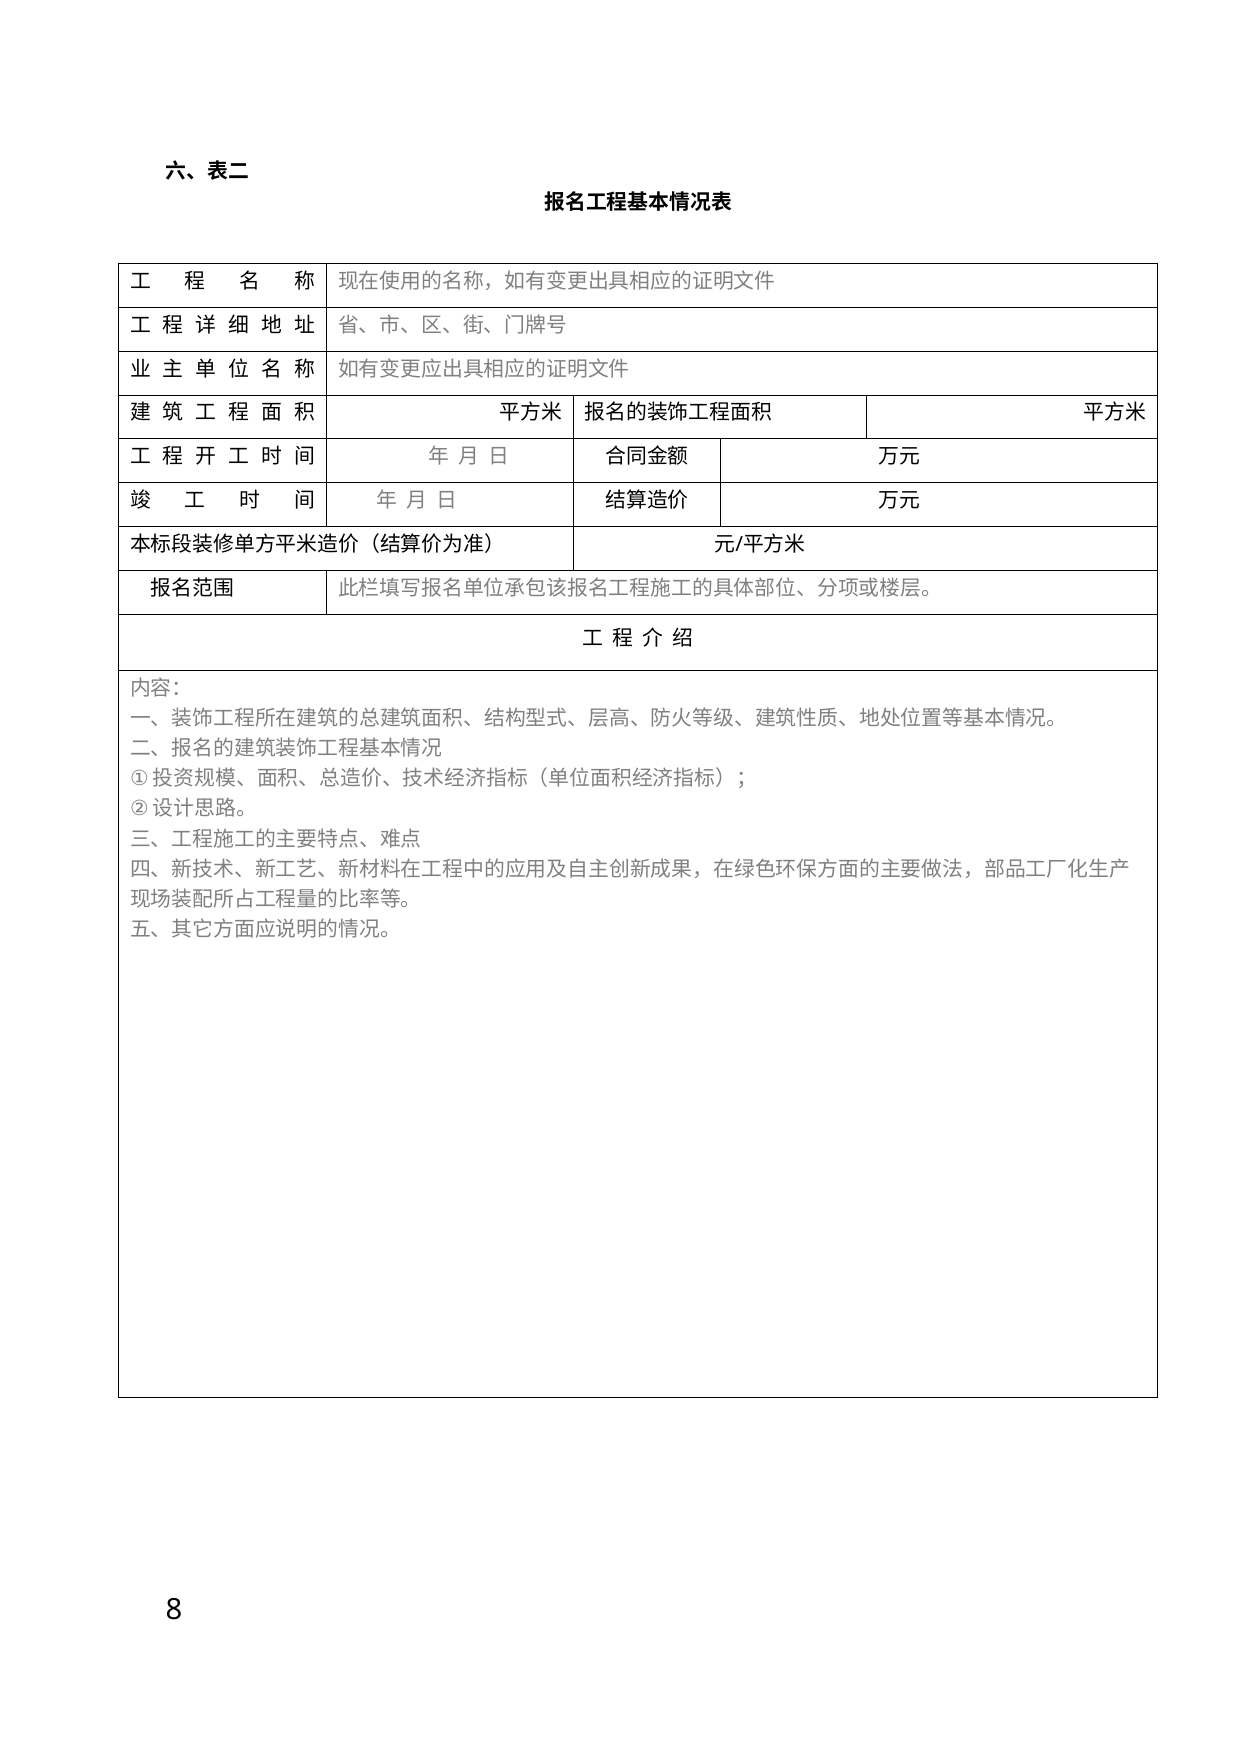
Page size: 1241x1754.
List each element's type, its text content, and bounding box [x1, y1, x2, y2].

table_cell 合同金额 [574, 439, 720, 482]
table_cell 内容： 一、装饰工程所在建筑的总建筑面积、结构型式、层高、防火等级、建筑性质、地处位置等基本情况。 二、报名的建筑装饰工程基本情况 ①投资规模、面积、总造价、技术经济指标（单位面积经济指标）； ②设计思路。 三、工程施工的主要特点、难点 四、新技术、新工艺、新材料在工程中的应用及自主创新成果，在绿色环保方面的主要做法，部品工厂化生产现场装配所占工程量的比率等。 五、其它方面应说明的情况。 [119, 671, 1157, 1397]
table_cell 省、市、区、街、门牌号 [327, 308, 1157, 351]
list 表二 [165, 154, 1110, 184]
table_cell 平方米 [867, 396, 1157, 438]
table_header 工程名称 [119, 264, 326, 307]
table_cell 建筑工程面积 [119, 396, 326, 438]
table_cell 本标段装修单方平米造价（结算价为准） [119, 527, 573, 570]
table_cell 此栏填写报名单位承包该报名工程施工的具体部位、分项或楼层。 [327, 571, 1157, 613]
table_cell 报名范围 [119, 571, 326, 613]
text 报名工程基本情况表 [165, 184, 1110, 217]
table_cell 业主单位名称 [119, 352, 326, 394]
table_cell 报名的装饰工程面积 [574, 396, 866, 438]
table_cell 年 月 日 [327, 439, 573, 482]
table_cell 元/平方米 [574, 527, 1157, 570]
table_cell 结算造价 [574, 483, 720, 526]
table_cell 年 月 日 [327, 483, 573, 526]
table_cell 平方米 [327, 396, 573, 438]
table_cell 工程开工时间 [119, 439, 326, 482]
table_cell 竣工时间 [119, 483, 326, 526]
table_header 现在使用的名称，如有变更出具相应的证明文件 [327, 264, 1157, 307]
table_cell 如有变更应出具相应的证明文件 [327, 352, 1157, 394]
table_cell 万元 [721, 439, 1157, 482]
table_cell 工程详细地址 [119, 308, 326, 351]
table_cell 工 程 介 绍 [119, 615, 1157, 670]
table_cell 万元 [721, 483, 1157, 526]
